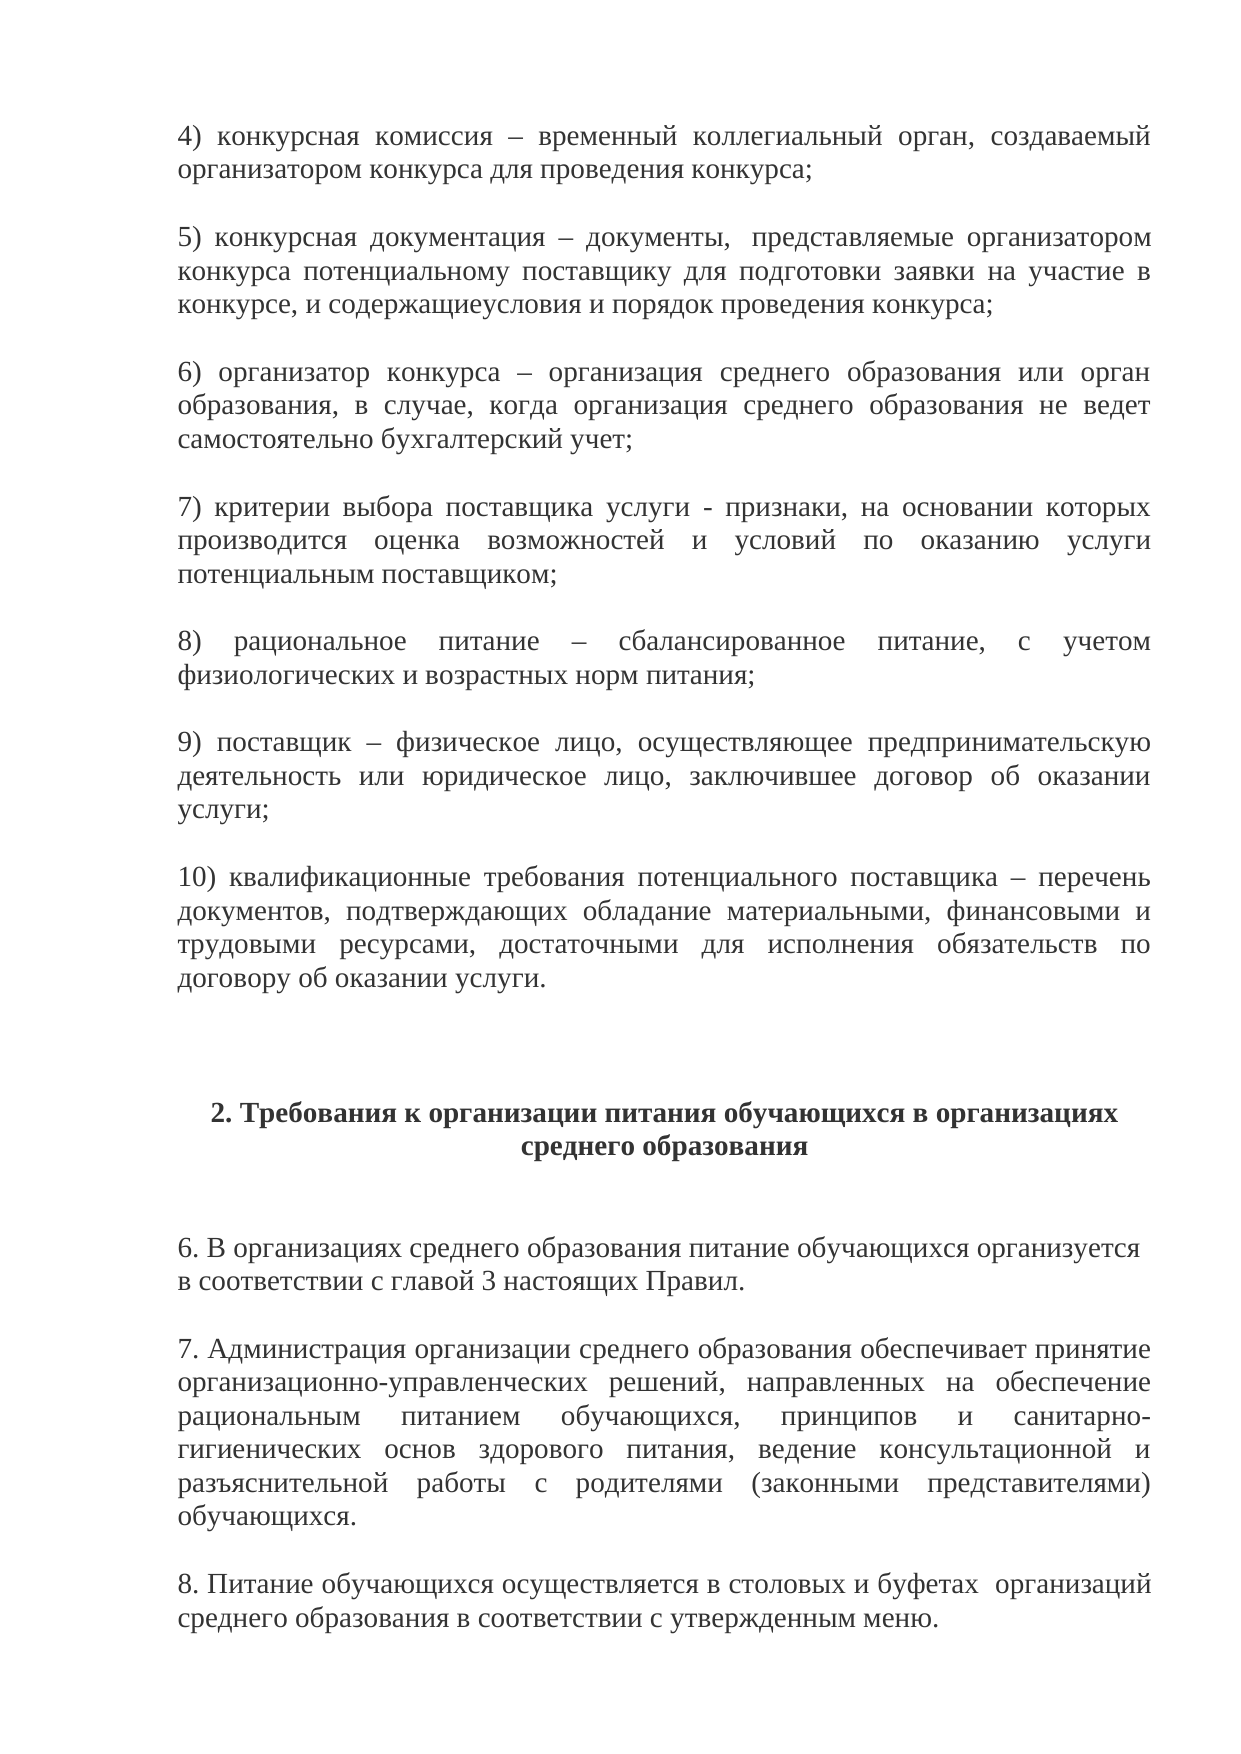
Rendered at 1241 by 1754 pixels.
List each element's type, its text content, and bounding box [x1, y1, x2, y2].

text 6) организатор конкурса – организация среднего образования или орган образования, в случае, когда организация среднего образования не ведет самостоятельно бухгалтерский учет; [177, 354, 1152, 454]
text 10) квалификационные требования потенциального поставщика – перечень документов, подтверждающих обладание материальными, финансовыми и трудовыми ресурсами, достаточными для исполнения обязательств по договору об оказании услуги. [177, 859, 1152, 993]
text 4) конкурсная комиссия – временный коллегиальный орган, создаваемый организатором конкурса для проведения конкурса; [177, 118, 1152, 185]
text 5) конкурсная документация – документы, представляемые организатором конкурса потенциальному поставщику для подготовки заявки на участие в конкурсе, и содержащиеусловия и порядок проведения конкурса; [177, 219, 1152, 320]
text 9) поставщик – физическое лицо, осуществляющее предпринимательскую деятельность или юридическое лицо, заключившее договор об оказании услуги; [177, 724, 1152, 825]
text 7. Администрация организации среднего образования обеспечивает принятие организационно-управленческих решений, направленных на обеспечение рациональным питанием обучающихся, принципов и санитарно-гигиенических основ здорового питания, ведение консультационной и разъяснительной работы с родителями (законными представителями) обучающихся. [177, 1331, 1152, 1532]
text 6. В организациях среднего образования питание обучающихся организуется в соответствии с главой 3 настоящих Правил. [177, 1230, 1152, 1297]
text 8. Питание обучающихся осуществляется в столовых и буфетах организаций среднего образования в соответствии с утвержденным меню. [177, 1566, 1152, 1633]
text 8) рациональное питание – сбалансированное питание, с учетом физиологических и возрастных норм питания; [177, 623, 1152, 690]
text 7) критерии выбора поставщика услуги - признаки, на основании которых производится оценка возможностей и условий по оказанию услуги потенциальным поставщиком; [177, 489, 1152, 589]
text 2. Требования к организации питания обучающихся в организациях среднего образования [177, 1095, 1152, 1162]
